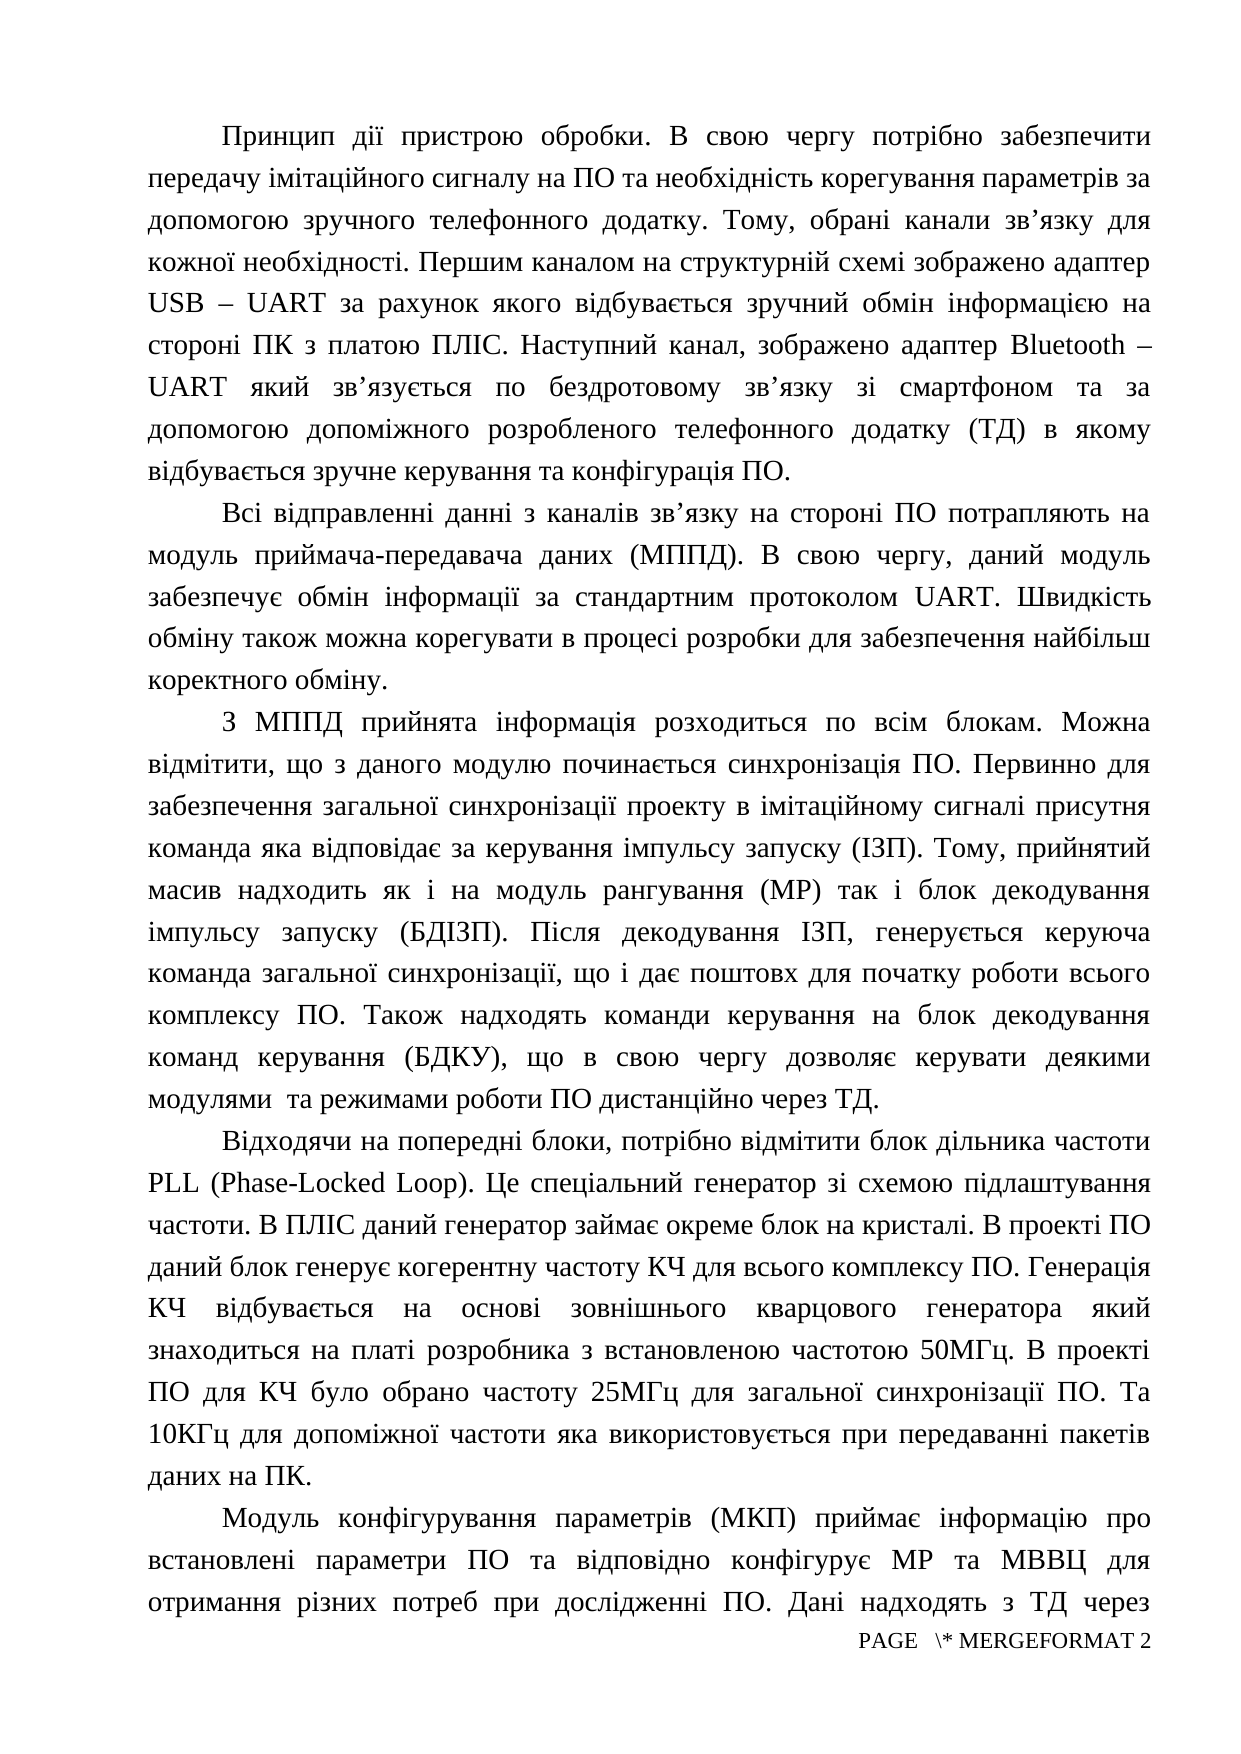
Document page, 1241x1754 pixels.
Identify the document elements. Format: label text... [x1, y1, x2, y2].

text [148, 1500, 1152, 1617]
text З МППД прийнята інформація розходиться по всім блокам. Можна відмітити, що з даного модулю починається синхронізація ПО. Первинно для забезпечення загальної синхронізації проекту в імітаційному сигналі присутня команда яка відповідає за керування імпульсу запуску (ІЗП). Тому, прийнятий масив надходить як і на модуль рангування (МР) так і блок декодування імпульсу запуску (БДІЗП). Після декодування ІЗП, генерується керуюча команда загальної синхронізації, що і дає поштовх для початку роботи всього комплексу ПО. Також надходять команди керування на блок декодування команд керування (БДКУ), що в свою чергу дозволяє керувати деякими модулями та режимами роботи ПО дистанційно через ТД. [148, 704, 1152, 1115]
text Принцип дії пристрою обробки. В свою чергу потрібно забезпечити передачу імітаційного сигналу на ПО та необхідність корегування параметрів за допомогою зручного телефонного додатку. Тому, обрані канали зв’язку для кожної необхідності. Першим каналом на структурній схемі зображено адаптер USB – UART за рахунок якого відбувається зручний обмін інформацією на стороні ПК з платою ПЛІС. Наступний канал, зображено адаптер Bluetooth – UART який зв’язується по бездротовому зв’язку зі смартфоном та за допомогою допоміжного розробленого телефонного додатку (ТД) в якому відбувається зручне керування та конфігурація ПО. [148, 118, 1152, 487]
text Всі відправленні данні з каналів зв’язку на стороні ПО потрапляють на модуль приймача-передавача даних (МППД). В свою чергу, даний модуль забезпечує обмін інформації за стандартним протоколом UART. Швидкість обміну також можна корегувати в процесі розробки для забезпечення найбільш коректного обміну. [148, 495, 1152, 696]
text Відходячи на попередні блоки, потрібно відмітити блок дільника частоти PLL (Phase-Locked Loop). Це спеціальний генератор зі схемою підлаштування частоти. В ПЛІС даний генератор займає окреме блок на кристалі. В проекті ПО даний блок генерує когерентну частоту КЧ для всього комплексу ПО. Генерація КЧ відбувається на основі зовнішнього кварцового генератора який знаходиться на платі розробника з встановленою частотою 50МГц. В проекті ПО для КЧ було обрано частоту 25МГц для загальної синхронізації ПО. Та 10КГц для допоміжної частоти яка використовується при передаванні пакетів даних на ПК. [148, 1123, 1152, 1492]
